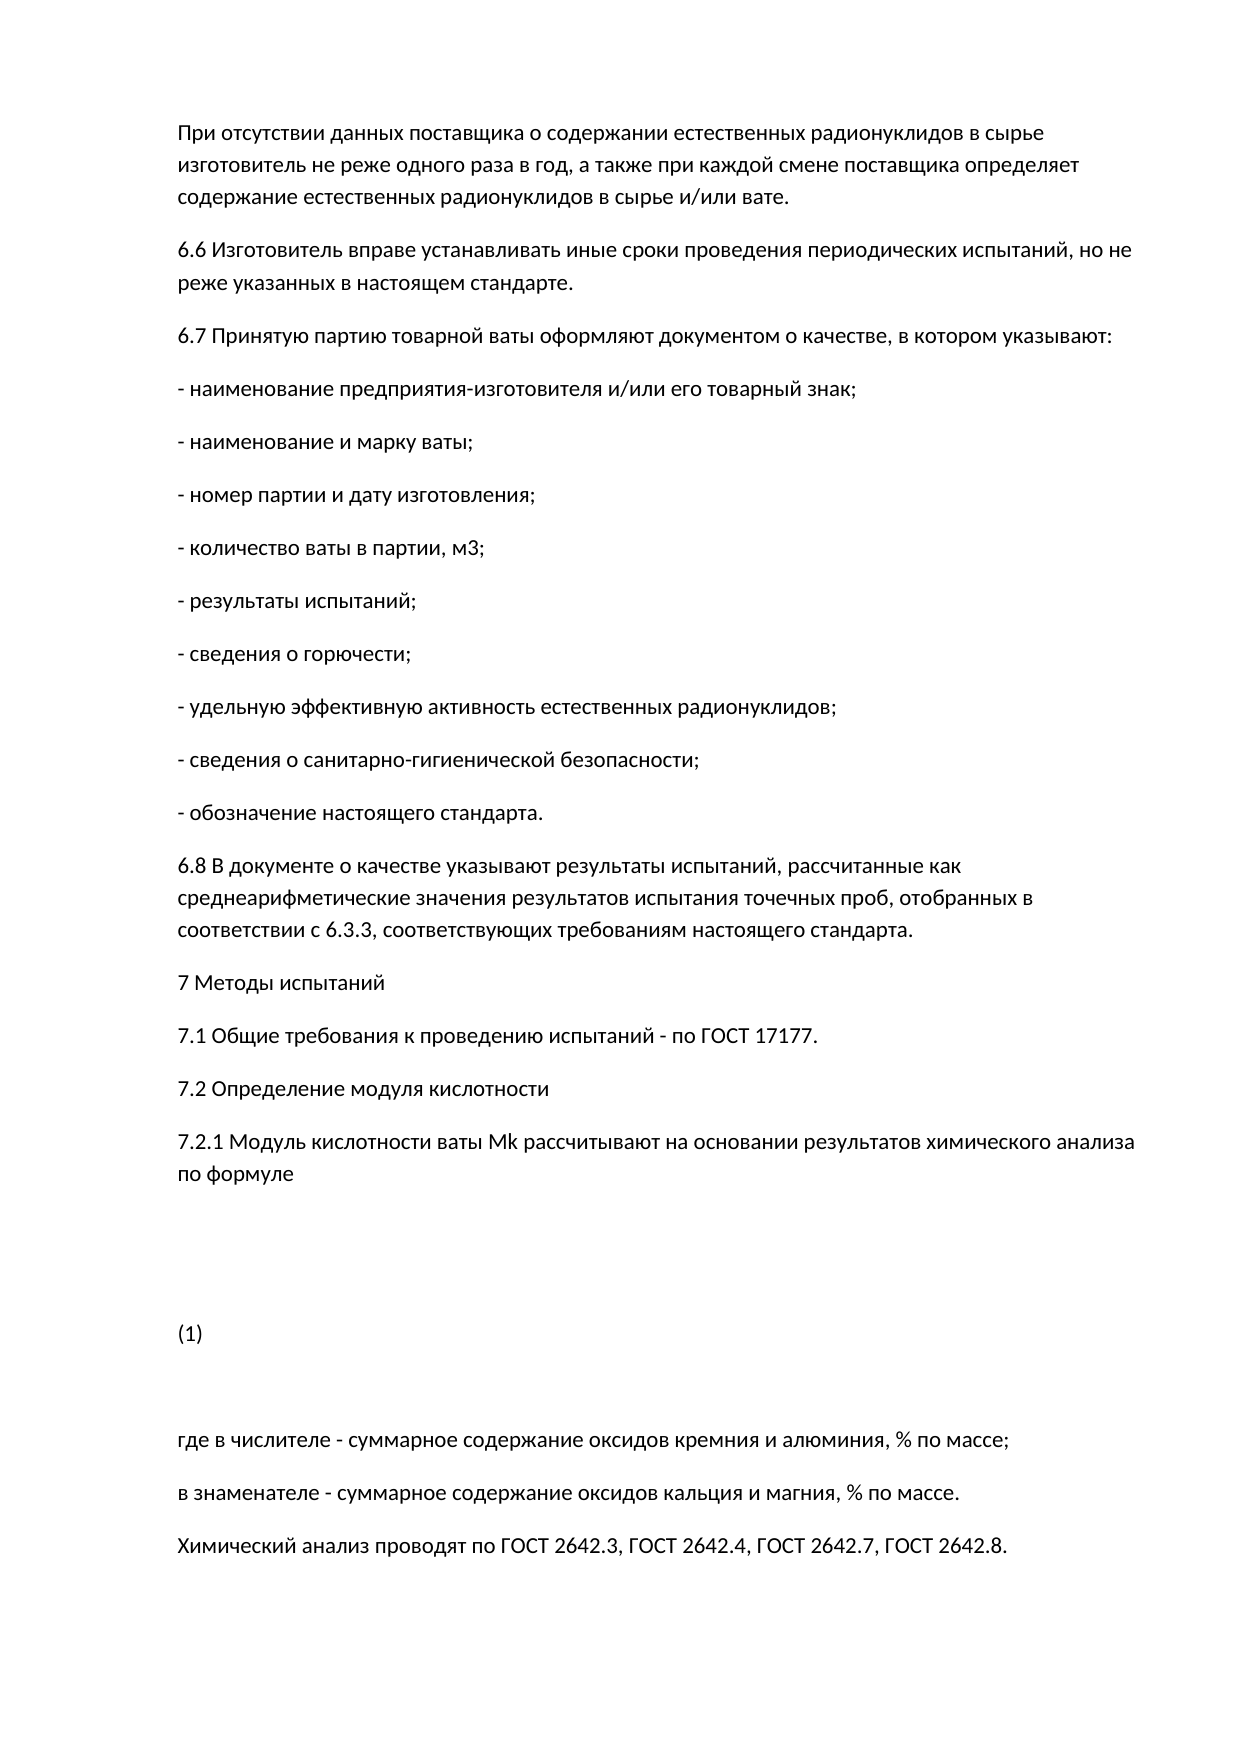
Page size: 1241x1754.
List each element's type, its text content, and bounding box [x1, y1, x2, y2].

text 6.8 В документе о качестве указывают результаты испытаний, рассчитанные как среднеарифметические значения результатов испытания точечных проб, отобранных в соответствии с 6.3.3, соответствующих требованиям настоящего стандарта. [177, 851, 1152, 943]
text - наименование и марку ваты; [177, 427, 1152, 455]
text - сведения о санитарно-гигиенической безопасности; [177, 745, 1152, 773]
text Химический анализ проводят по ГОСТ 2642.3, ГОСТ 2642.4, ГОСТ 2642.7, ГОСТ 2642.8. [177, 1531, 1152, 1559]
text (1) [177, 1319, 1152, 1347]
text где в числителе - суммарное содержание оксидов кремния и алюминия, % по массе; [177, 1425, 1152, 1453]
text - результаты испытаний; [177, 586, 1152, 614]
text 6.7 Принятую партию товарной ваты оформляют документом о качестве, в котором указывают: [177, 321, 1152, 349]
text - сведения о горючести; [177, 639, 1152, 667]
text 7.2.1 Модуль кислотности ваты Мk рассчитывают на основании результатов химического анализа по формуле [177, 1127, 1152, 1188]
text - обозначение настоящего стандарта. [177, 798, 1152, 826]
text 7 Методы испытаний [177, 968, 1152, 996]
text в знаменателе - суммарное содержание оксидов кальция и магния, % по массе. [177, 1478, 1152, 1506]
text 7.2 Определение модуля кислотности [177, 1074, 1152, 1102]
text При отсутствии данных поставщика о содержании естественных радионуклидов в сырье изготовитель не реже одного раза в год, а также при каждой смене поставщика определяет содержание естественных радионуклидов в сырье и/или вате. [177, 118, 1152, 211]
text - количество ваты в партии, м3; [177, 533, 1152, 561]
text 6.6 Изготовитель вправе устанавливать иные сроки проведения периодических испытаний, но не реже указанных в настоящем стандарте. [177, 236, 1152, 296]
text - номер партии и дату изготовления; [177, 480, 1152, 508]
text - наименование предприятия-изготовителя и/или его товарный знак; [177, 374, 1152, 402]
text 7.1 Общие требования к проведению испытаний - по ГОСТ 17177. [177, 1021, 1152, 1049]
text - удельную эффективную активность естественных радионуклидов; [177, 692, 1152, 720]
